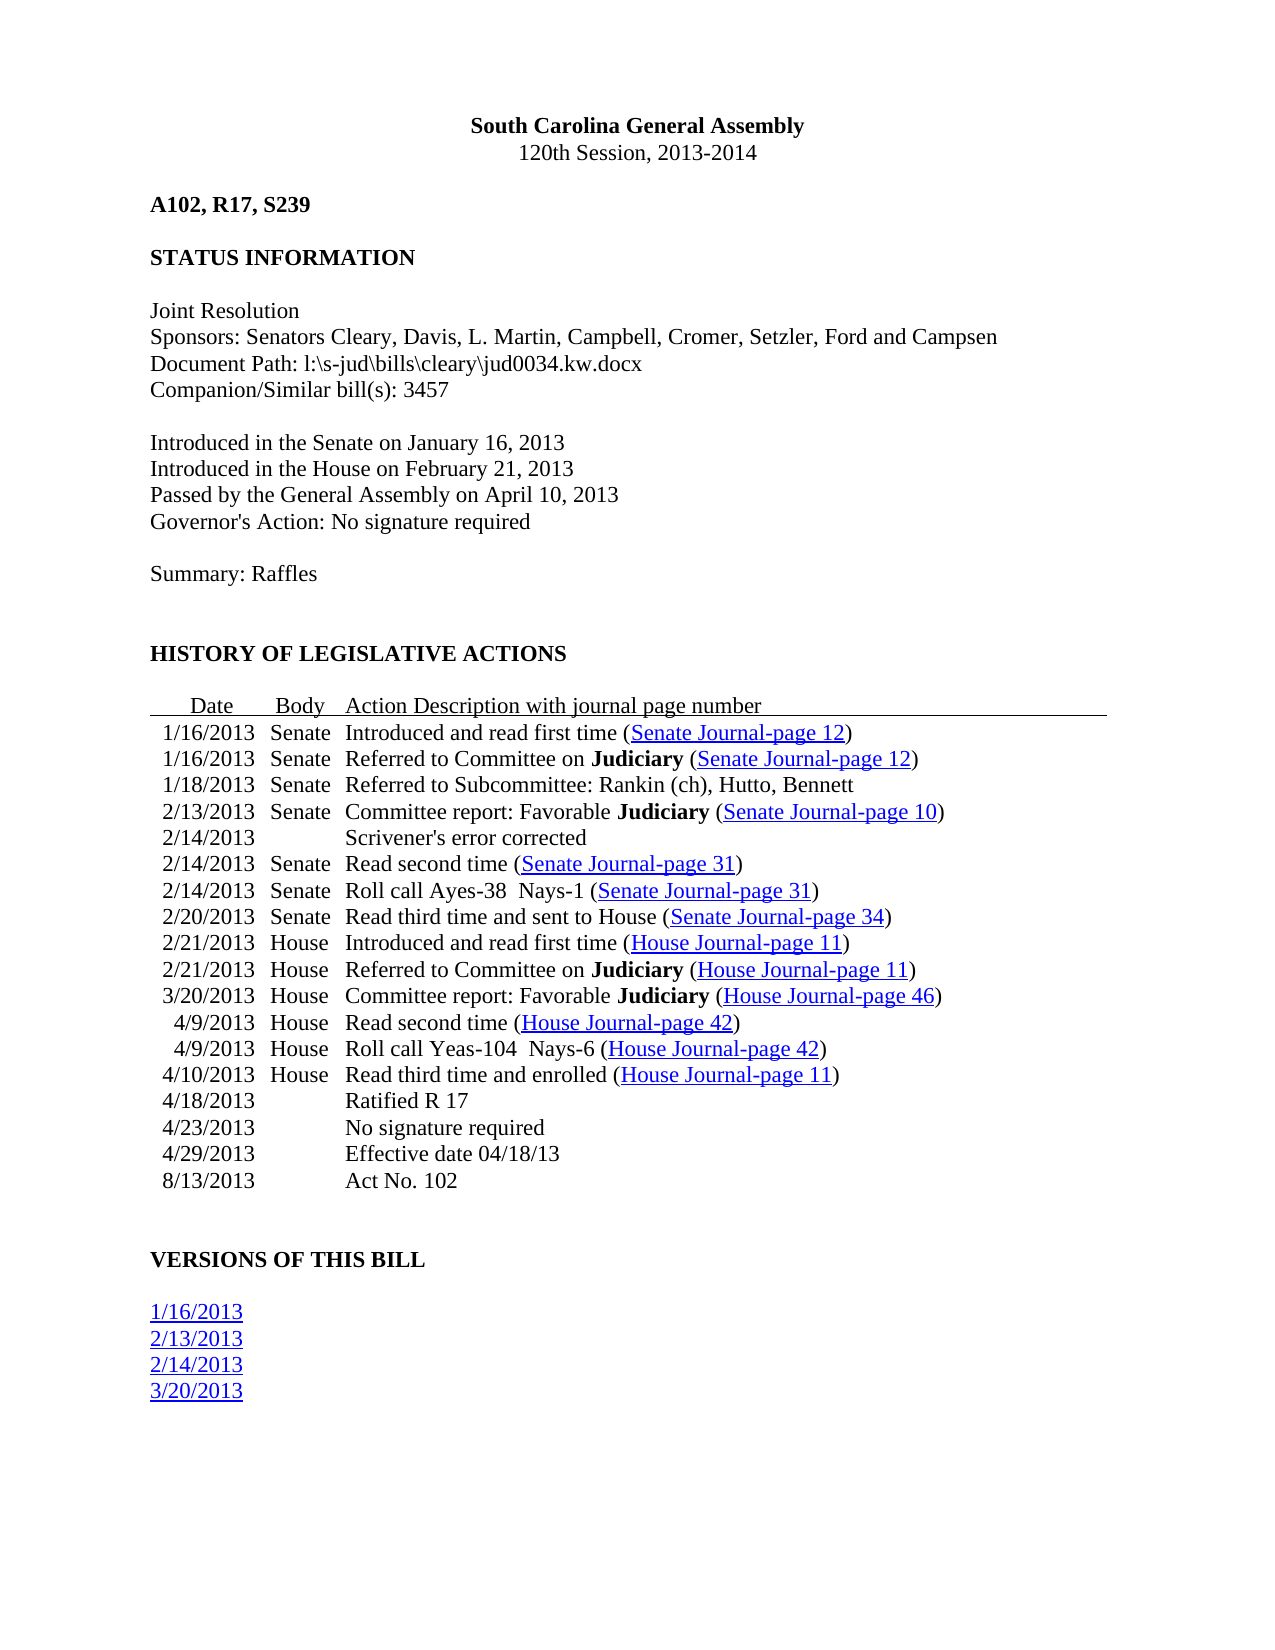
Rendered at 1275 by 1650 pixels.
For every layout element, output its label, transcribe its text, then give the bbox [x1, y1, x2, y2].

text 2/14/2013 Senate Read second time (Senate Journal-page 31) [150, 850, 1125, 877]
text Introduced in the House on February 21, 2013 [150, 455, 1125, 481]
text Joint Resolution [150, 297, 1125, 323]
text 3/20/2013 House Committee report: Favorable Judiciary (House Journal-page 46) [150, 982, 1125, 1008]
text 2/14/2013 Senate Roll call Ayes-38 Nays-1 (Senate Journal-page 31) [150, 877, 1125, 903]
text 120th Session, 2013-2014 [150, 139, 1125, 165]
text Introduced in the Senate on January 16, 2013 [150, 429, 1125, 455]
text 2/13/2013 [150, 1325, 1125, 1351]
text A102, R17, S239 [150, 192, 1125, 218]
text 2/21/2013 House Introduced and read first time (House Journal-page 11) [150, 929, 1125, 956]
text 4/29/2013 Effective date 04/18/13 [150, 1140, 1125, 1167]
text 4/10/2013 House Read third time and enrolled (House Journal-page 11) [150, 1061, 1125, 1088]
text 2/13/2013 Senate Committee report: Favorable Judiciary (Senate Journal-page 10) [150, 798, 1125, 824]
text Passed by the General Assembly on April 10, 2013 [150, 481, 1125, 508]
text Document Path: l:\s-jud\bills\cleary\jud0034.kw.docx [150, 350, 1125, 376]
text 4/23/2013 No signature required [150, 1114, 1125, 1140]
text Date Body Action Description with journal page number [150, 692, 1125, 719]
text VERSIONS OF THIS BILL [150, 1246, 1125, 1272]
text Summary: Raffles [150, 561, 1125, 587]
text 4/9/2013 House Roll call Yeas-104 Nays-6 (House Journal-page 42) [150, 1035, 1125, 1061]
text 2/14/2013 [150, 1351, 1125, 1377]
text 2/21/2013 House Referred to Committee on Judiciary (House Journal-page 11) [150, 956, 1125, 982]
text Companion/Similar bill(s): 3457 [150, 376, 1125, 402]
text 1/18/2013 Senate Referred to Subcommittee: Rankin (ch), Hutto, Bennett [150, 771, 1125, 798]
text 4/9/2013 House Read second time (House Journal-page 42) [150, 1008, 1125, 1035]
text 2/20/2013 Senate Read third time and sent to House (Senate Journal-page 34) [150, 903, 1125, 929]
text 1/16/2013 Senate Introduced and read first time (Senate Journal-page 12) [150, 719, 1125, 745]
text 3/20/2013 [150, 1377, 1125, 1404]
text STATUS INFORMATION [150, 244, 1125, 271]
text 1/16/2013 [150, 1298, 1125, 1325]
text Sponsors: Senators Cleary, Davis, L. Martin, Campbell, Cromer, Setzler, Ford and Campsen [150, 323, 1125, 350]
text Governor's Action: No signature required [150, 508, 1125, 534]
text 4/18/2013 Ratified R 17 [150, 1088, 1125, 1114]
text HISTORY OF LEGISLATIVE ACTIONS [150, 639, 1125, 666]
text 1/16/2013 Senate Referred to Committee on Judiciary (Senate Journal-page 12) [150, 745, 1125, 771]
text 2/14/2013 Scrivener's error corrected [150, 824, 1125, 850]
text 8/13/2013 Act No. 102 [150, 1167, 1125, 1193]
text South Carolina General Assembly [150, 112, 1125, 139]
